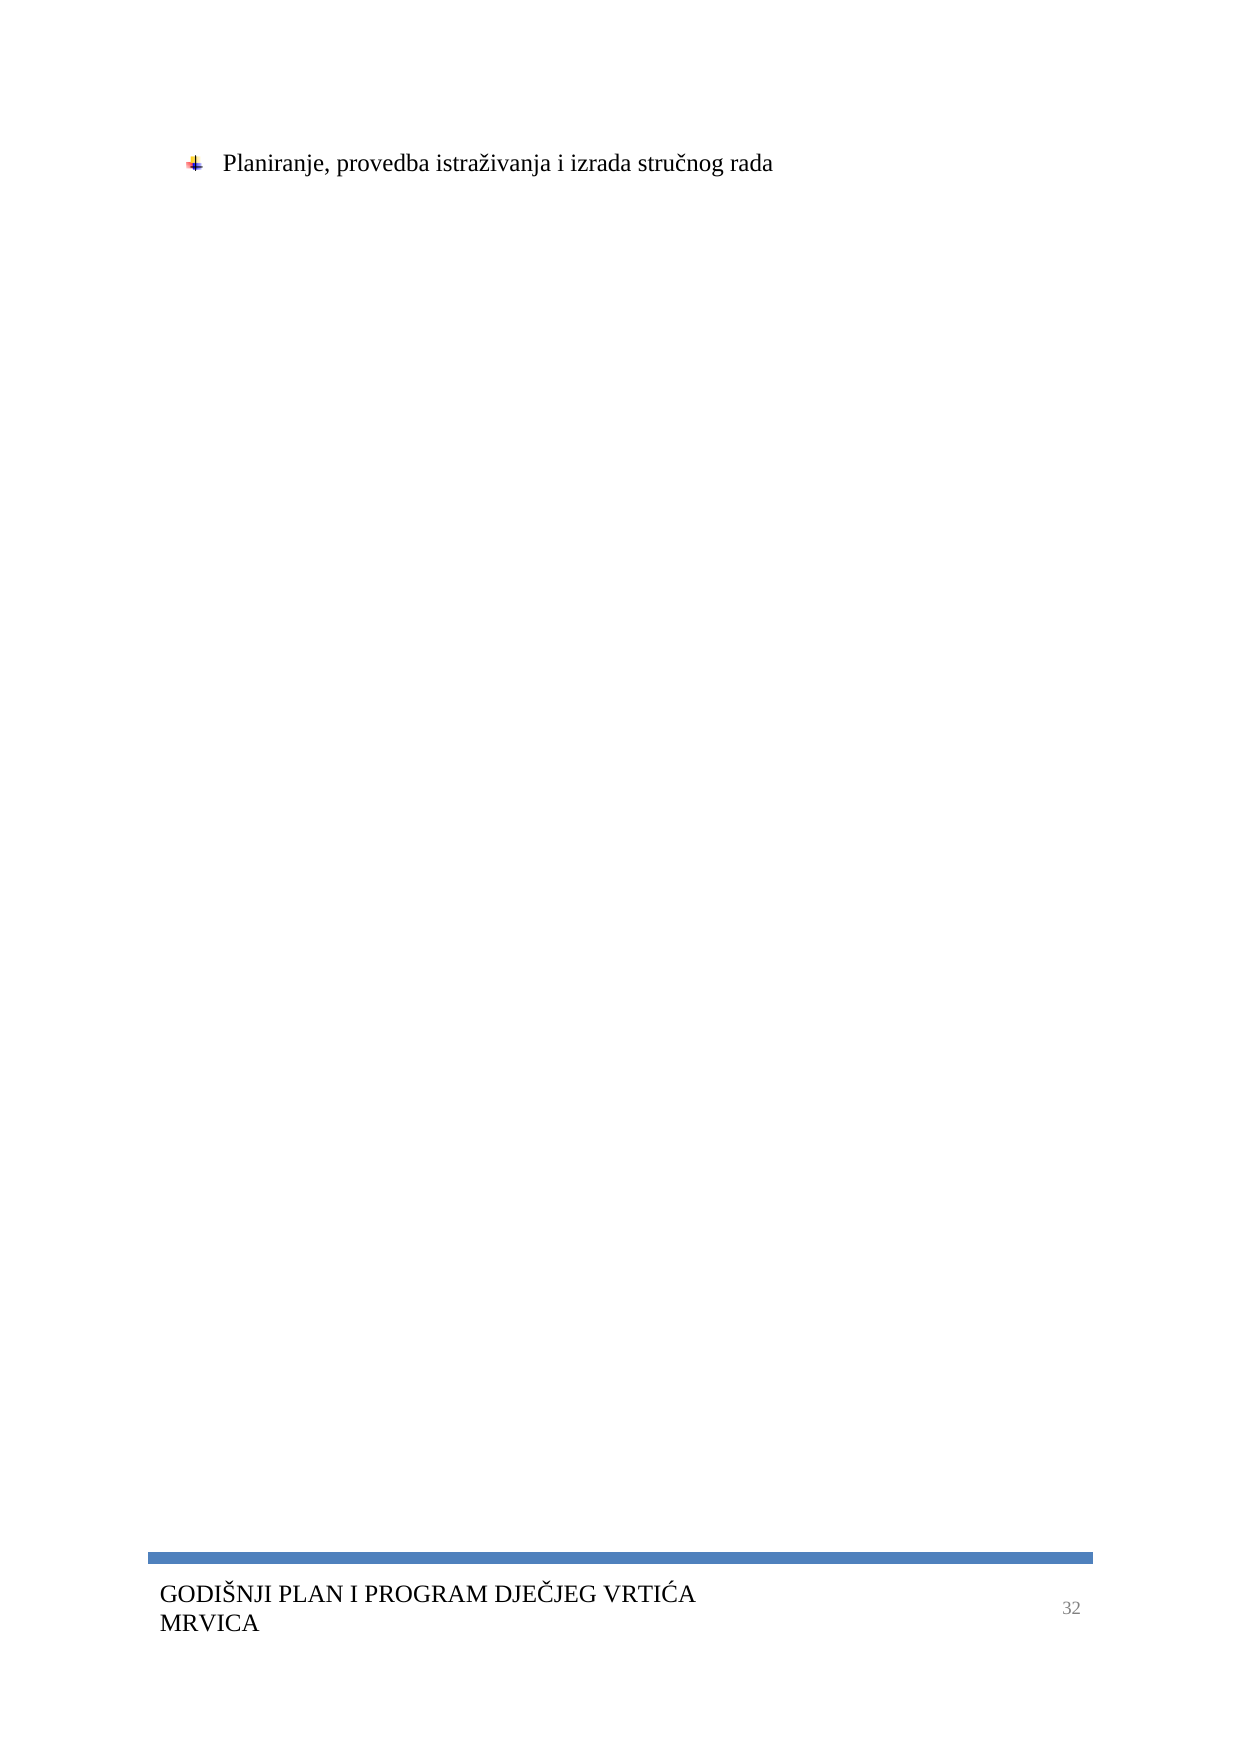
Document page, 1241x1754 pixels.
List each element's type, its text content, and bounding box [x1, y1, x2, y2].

picture [186, 154, 203, 171]
list Planiranje, provedba istraživanja i izrada stručnog rada [185, 148, 1093, 176]
